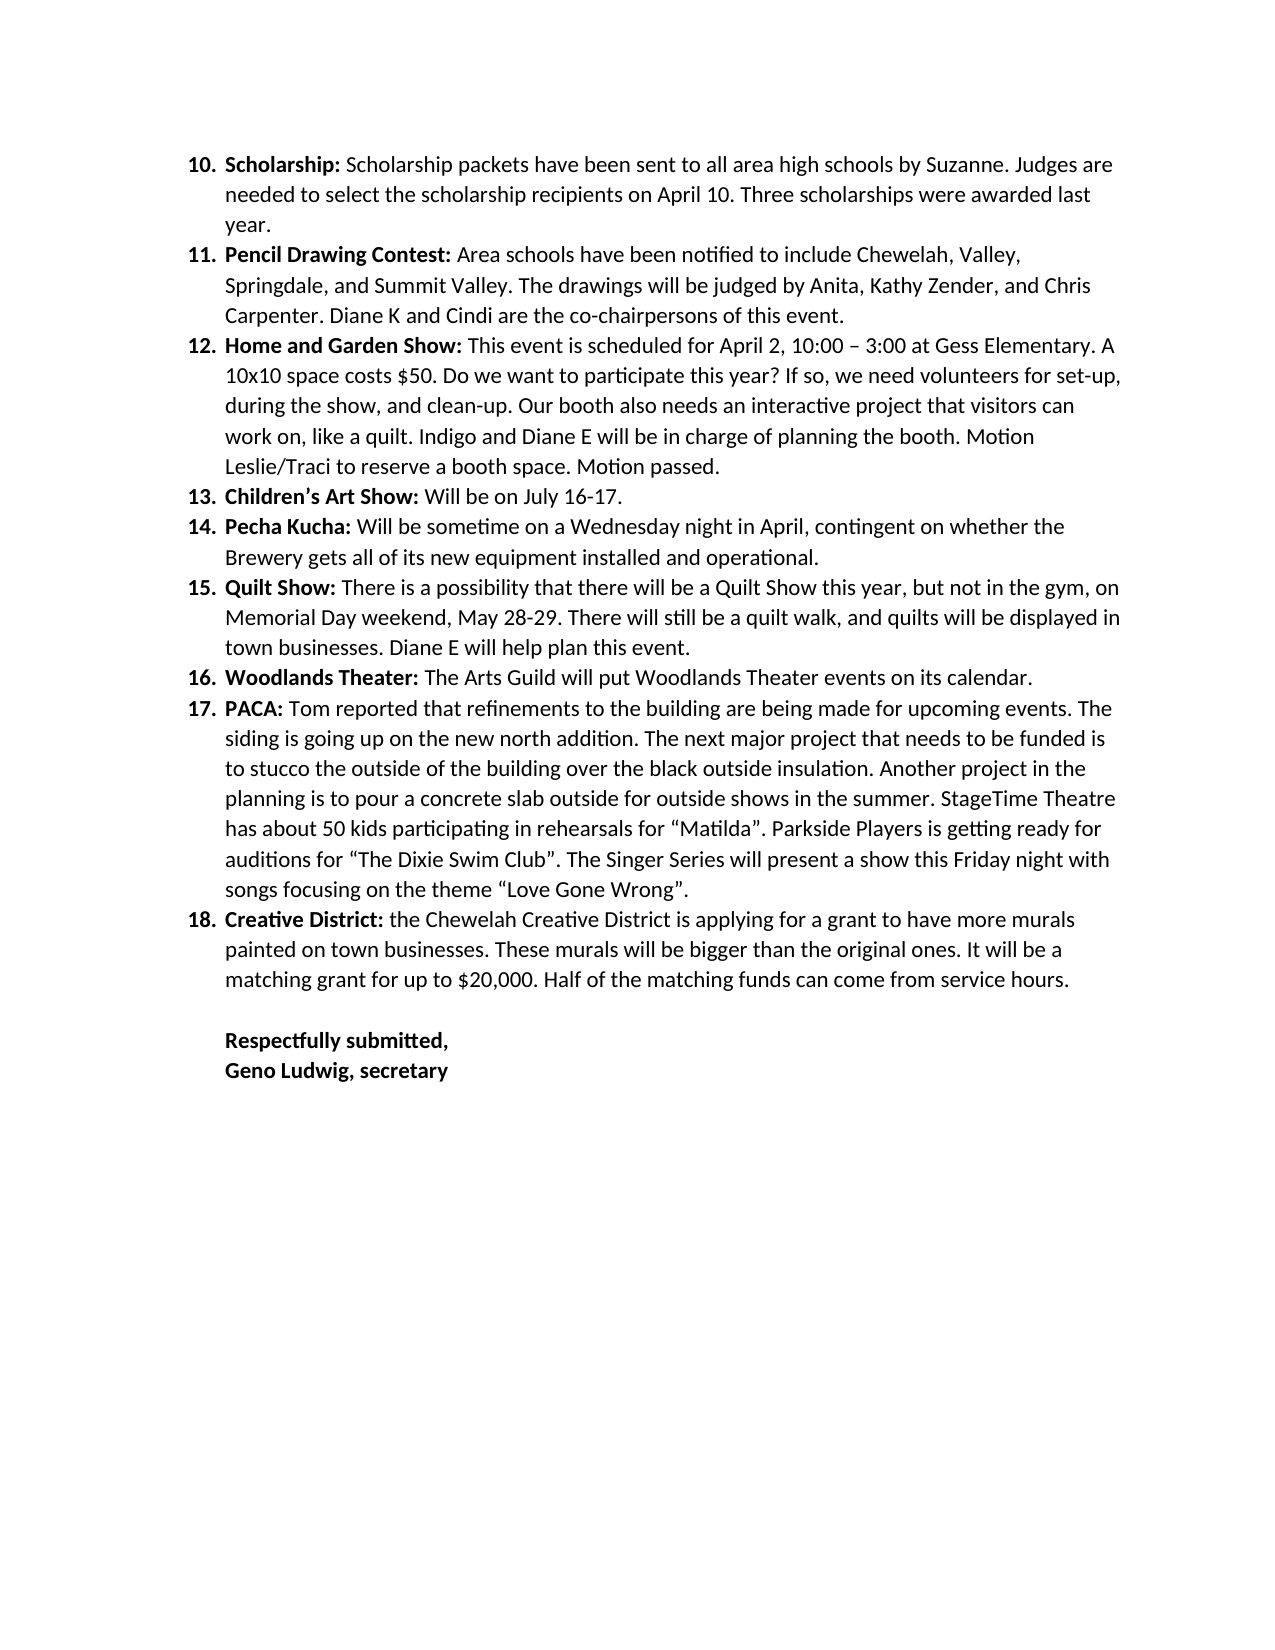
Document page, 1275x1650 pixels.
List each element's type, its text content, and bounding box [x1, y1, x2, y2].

list Geno Ludwig, secretary [225, 1056, 1125, 1084]
list Quilt Show: There is a possibility that there will be a Quilt Show this year, but not in the gym, on Memorial Day weekend, May 28-29. There will still be a quilt walk, and quilts will be displayed in town businesses. Diane E will help plan this event. [187, 573, 1125, 661]
list Creative District: the Chewelah Creative District is applying for a grant to have more murals painted on town businesses. These murals will be bigger than the original ones. It will be a matching grant for up to $20,000. Half of the matching funds can come from service hours. [187, 905, 1125, 994]
list Woodlands Theater: The Arts Guild will put Woodlands Theater events on its calendar. [187, 663, 1125, 692]
list Scholarship: Scholarship packets have been sent to all area high schools by Suzanne. Judges are needed to select the scholarship recipients on April 10. Three scholarships were awarded last year. [187, 150, 1125, 238]
list Pencil Drawing Contest: Area schools have been notified to include Chewelah, Valley, Springdale, and Summit Valley. The drawings will be judged by Anita, Kathy Zender, and Chris Carpenter. Diane K and Cindi are the co-chairpersons of this event. [187, 241, 1125, 329]
list Children’s Art Show: Will be on July 16-17. [187, 482, 1125, 510]
list Home and Garden Show: This event is scheduled for April 2, 10:00 – 3:00 at Gess Elementary. A 10x10 space costs $50. Do we want to participate this year? If so, we need volunteers for set-up, during the show, and clean-up. Our booth also needs an interactive project that visitors can work on, like a quilt. Indigo and Diane E will be in charge of planning the booth. Motion Leslie/Traci to reserve a booth space. Motion passed. [187, 331, 1125, 480]
list PACA: Tom reported that refinements to the building are being made for upcoming events. The siding is going up on the new north addition. The next major project that needs to be funded is to stucco the outside of the building over the black outside insulation. Another project in the planning is to pour a concrete slab outside for outside shows in the summer. StageTime Theatre has about 50 kids participating in rehearsals for “Matilda”. Parkside Players is getting ready for auditions for “The Dixie Swim Club”. The Singer Series will present a show this Friday night with songs focusing on the theme “Love Gone Wrong”. [187, 694, 1125, 903]
list Pecha Kucha: Will be sometime on a Wednesday night in April, contingent on whether the Brewery gets all of its new equipment installed and operational. [187, 512, 1125, 571]
list Respectfully submitted, [225, 1026, 1125, 1054]
